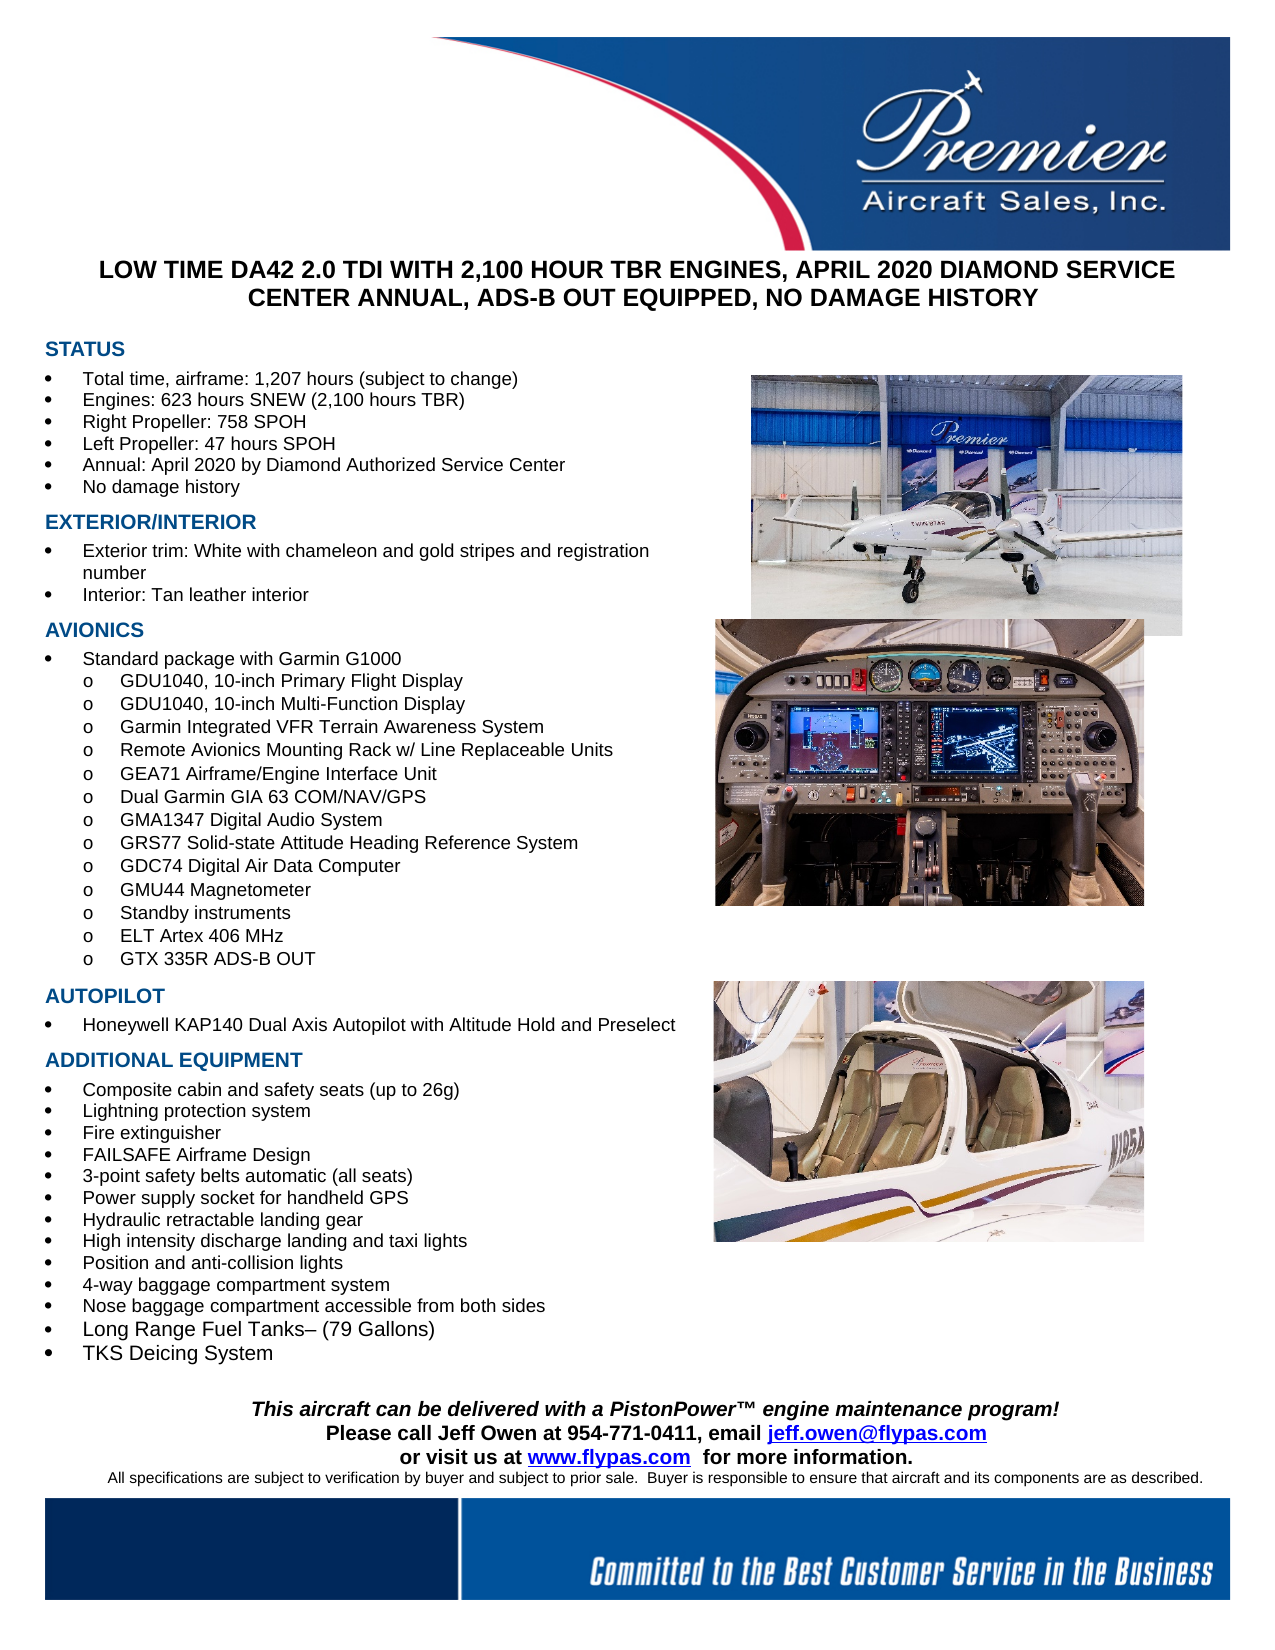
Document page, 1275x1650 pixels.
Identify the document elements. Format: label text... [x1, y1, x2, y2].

list No damage history [45, 476, 718, 497]
list Position and anti-collision lights [45, 1252, 718, 1273]
list GRS77 Solid-state Attitude Heading Reference System [82, 832, 715, 855]
text LOW TIME DA42 2.0 TDI WITH 2,100 HOUR TBR ENGINES, APRIL 2020 DIAMOND SERVICE CENTER ANNUAL, ADS-B OUT EQUIPPED, NO DAMAGE HISTORY [45, 255, 1230, 312]
list Exterior trim: White with chameleon and gold stripes and registration number [45, 540, 718, 583]
subtitle EXTERIOR/INTERIOR [45, 510, 718, 534]
list Left Propeller: 47 hours SPOH [45, 432, 718, 454]
text AVIONICS [45, 617, 718, 641]
list TKS Deicing System [45, 1341, 718, 1365]
subtitle ADDITIONAL EQUIPMENT [45, 1048, 713, 1072]
list Right Propeller: 758 SPOH [45, 411, 718, 432]
list Engines: 623 hours SNEW (2,100 hours TBR) [45, 389, 718, 411]
picture [715, 375, 1183, 906]
list Garmin Integrated VFR Terrain Awareness System [82, 716, 715, 739]
picture [45, 37, 1230, 251]
text AUTOPILOT [45, 984, 713, 1008]
list Total time, airframe: 1,207 hours (subject to change) [45, 367, 718, 389]
list FAILSAFE Airframe Design [45, 1143, 713, 1165]
list Hydraulic retractable landing gear [45, 1208, 713, 1230]
list 3-point safety belts automatic (all seats) [45, 1165, 713, 1187]
list Standby instruments [82, 902, 718, 925]
list Annual: April 2020 by Diamond Authorized Service Center [45, 454, 718, 476]
picture [45, 1487, 1230, 1600]
list Dual Garmin GIA 63 COM/NAV/GPS [82, 786, 715, 809]
list Remote Avionics Mounting Rack w/ Line Replaceable Units [82, 739, 715, 762]
list 4-way baggage compartment system [45, 1273, 718, 1295]
list GDU1040, 10-inch Primary Flight Display [82, 669, 715, 693]
subtitle STATUS [45, 337, 718, 361]
list GMA1347 Digital Audio System [82, 809, 715, 832]
list High intensity discharge landing and taxi lights [45, 1230, 718, 1252]
list GDU1040, 10-inch Multi-Function Display [82, 693, 715, 716]
list Fire extinguisher [45, 1122, 713, 1143]
list Honeywell KAP140 Dual Axis Autopilot with Altitude Hold and Preselect [45, 1014, 713, 1036]
list Standard package with Garmin G1000 [45, 648, 715, 669]
list ELT Artex 406 MHz [82, 925, 718, 948]
list GDC74 Digital Air Data Computer [82, 855, 715, 878]
list GEA71 Airframe/Engine Interface Unit [82, 762, 715, 786]
list GTX 335R ADS-B OUT [82, 948, 718, 971]
picture [713, 981, 1145, 1242]
list Long Range Fuel Tanks– (79 Gallons) [45, 1317, 718, 1341]
list Lightning protection system [45, 1100, 713, 1122]
list Composite cabin and safety seats (up to 26g) [45, 1078, 713, 1100]
list GMU44 Magnetometer [82, 878, 715, 902]
list Nose baggage compartment accessible from both sides [45, 1295, 718, 1317]
list Power supply socket for handheld GPS [45, 1187, 713, 1208]
list Interior: Tan leather interior [45, 583, 718, 605]
